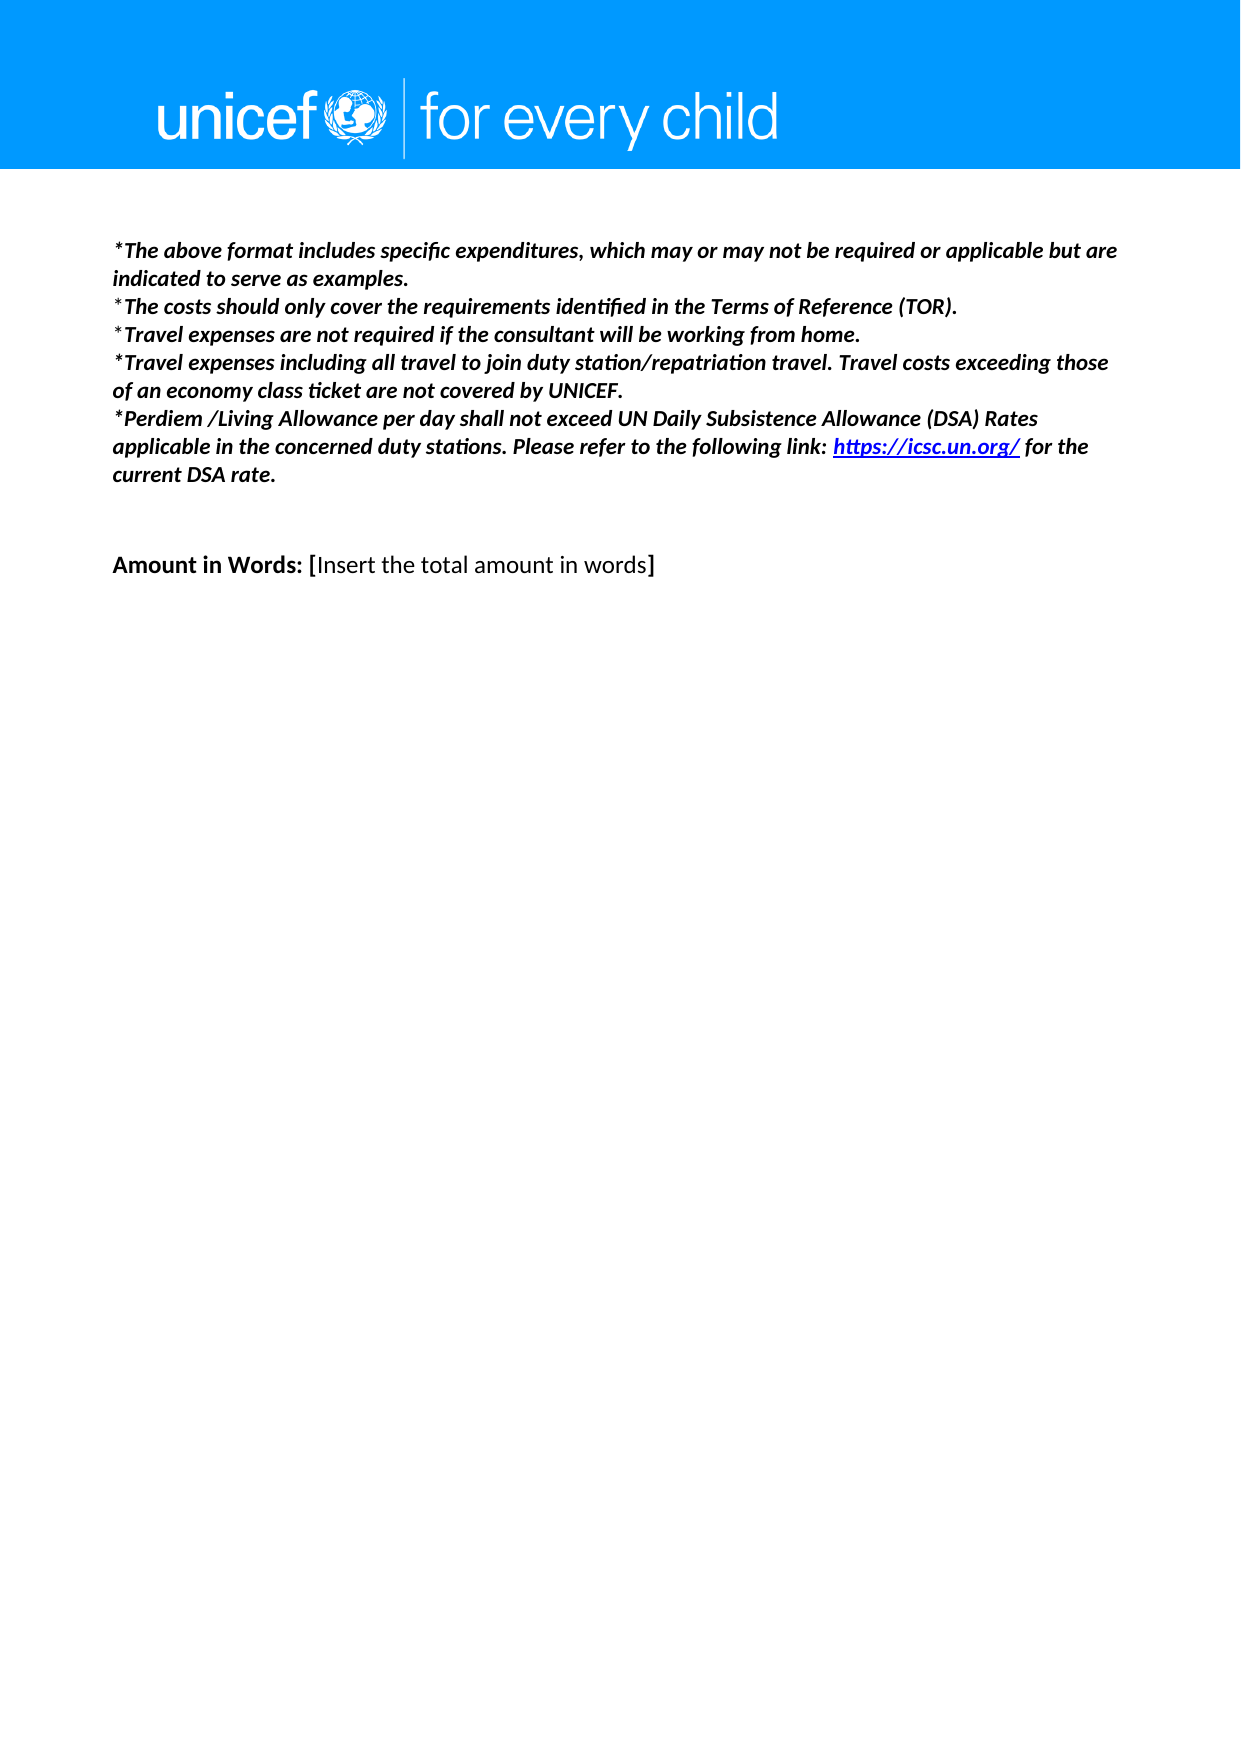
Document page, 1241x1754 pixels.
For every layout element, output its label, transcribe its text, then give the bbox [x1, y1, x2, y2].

text *The costs should only cover the requirements identified in the Terms of Reference (TOR). [112, 292, 1128, 320]
text *Travel expenses are not required if the consultant will be working from home. [112, 320, 1128, 348]
text *Travel expenses including all travel to join duty station/repatriation travel. Travel costs exceeding those of an economy class ticket are not covered by UNICEF. [112, 348, 1128, 404]
text *The above format includes specific expenditures, which may or may not be required or applicable but are indicated to serve as examples. [112, 236, 1128, 292]
picture [136, 65, 790, 162]
text Amount in Words: [Insert the total amount in words] [112, 549, 1128, 579]
text *Perdiem /Living Allowance per day shall not exceed UN Daily Subsistence Allowance (DSA) Rates applicable in the concerned duty stations. Please refer to the following link: https://icsc.un.org/ for the current DSA rate. [112, 404, 1128, 488]
